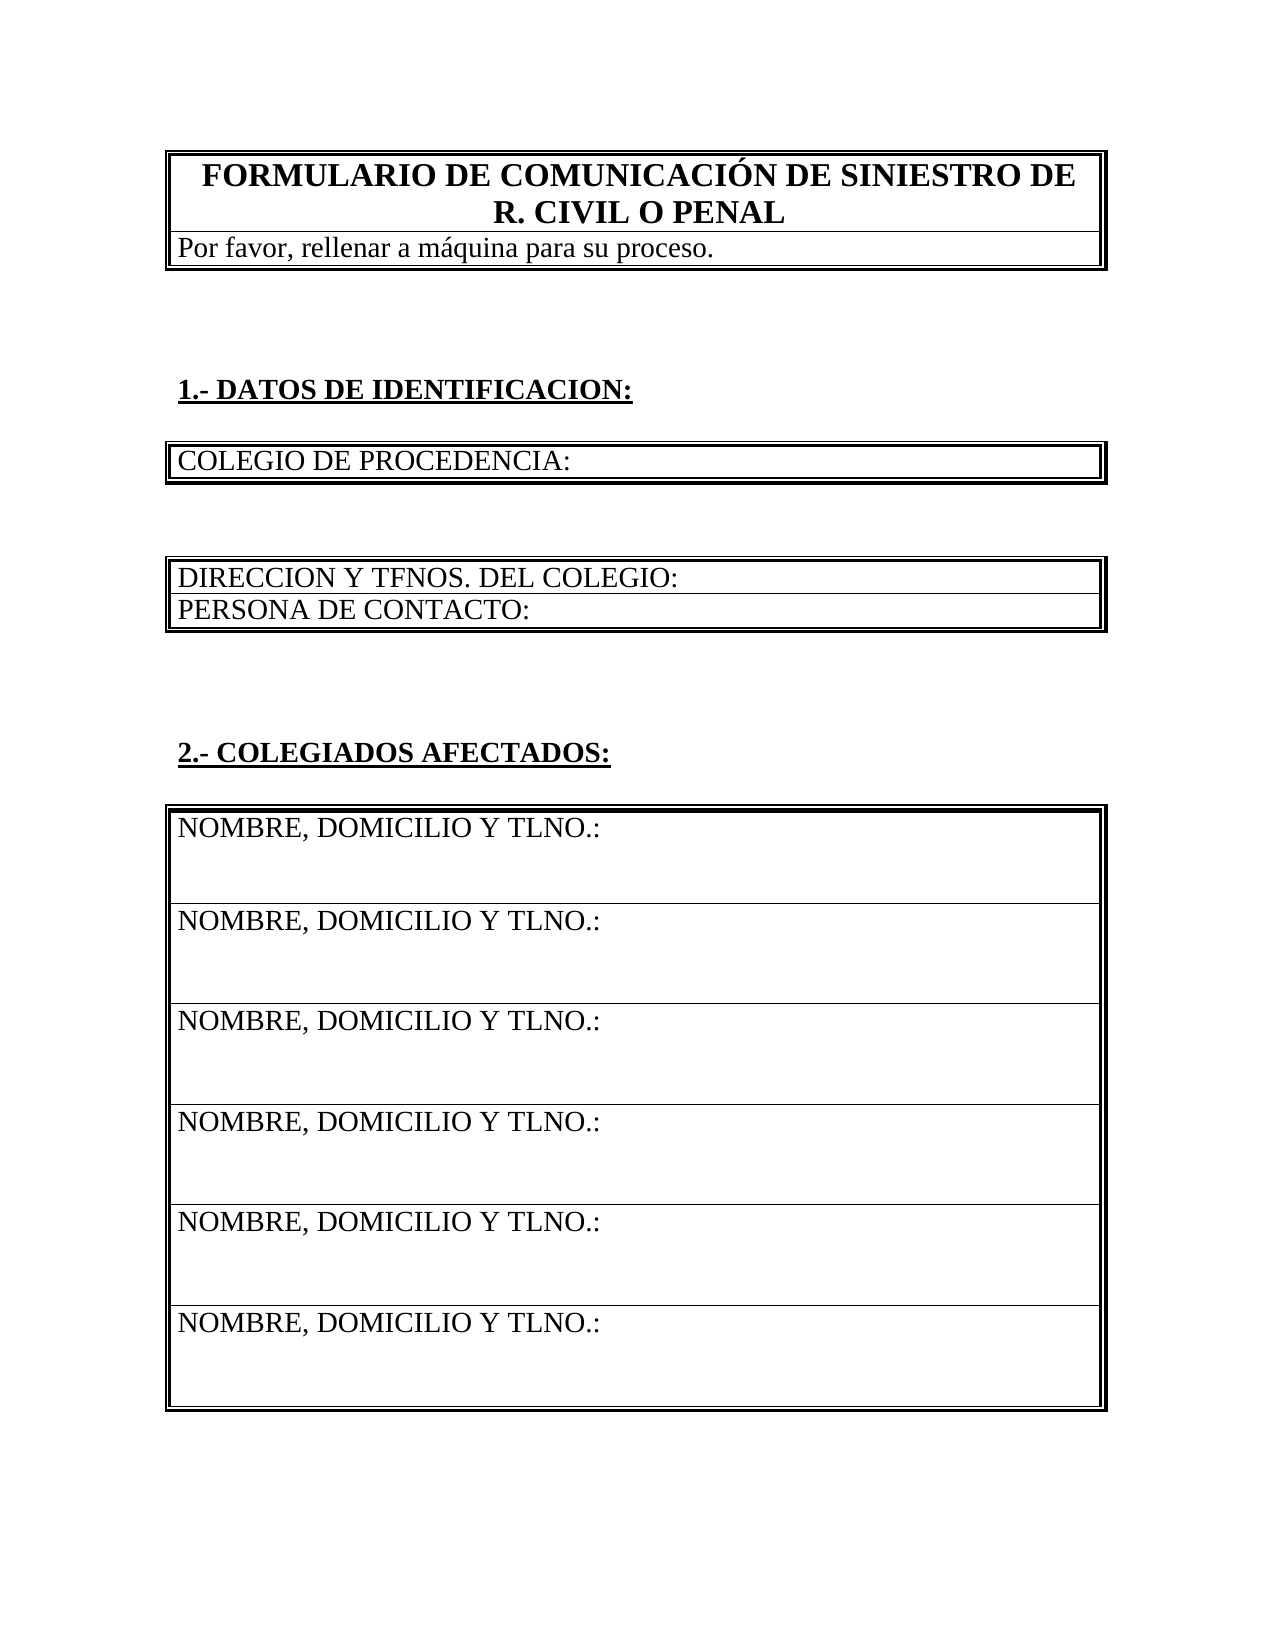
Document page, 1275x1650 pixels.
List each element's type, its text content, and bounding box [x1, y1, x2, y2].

table_header NOMBRE, DOMICILIO Y TLNO.: [171, 813, 1099, 903]
table_header FORMULARIO DE COMUNICACIÓN DE SINIESTRO DE R. CIVIL O PENAL [171, 156, 1099, 231]
table_cell Por favor, rellenar a máquina para su proceso. [171, 232, 1099, 264]
table_cell NOMBRE, DOMICILIO Y TLNO.: [171, 1105, 1099, 1204]
table_cell NOMBRE, DOMICILIO Y TLNO.: [171, 1004, 1099, 1104]
table_cell NOMBRE, DOMICILIO Y TLNO.: [171, 1205, 1099, 1305]
text 2.- COLEGIADOS AFECTADOS: [177, 735, 1123, 769]
table_header COLEGIO DE PROCEDENCIA: [171, 447, 1099, 477]
table_header DIRECCION Y TFNOS. DEL COLEGIO: [171, 562, 1099, 593]
subtitle 1.- DATOS DE IDENTIFICACION: [177, 372, 1123, 406]
table_cell NOMBRE, DOMICILIO Y TLNO.: [171, 904, 1099, 1003]
table_cell NOMBRE, DOMICILIO Y TLNO.: [171, 1306, 1099, 1406]
table_cell PERSONA DE CONTACTO: [171, 594, 1099, 627]
